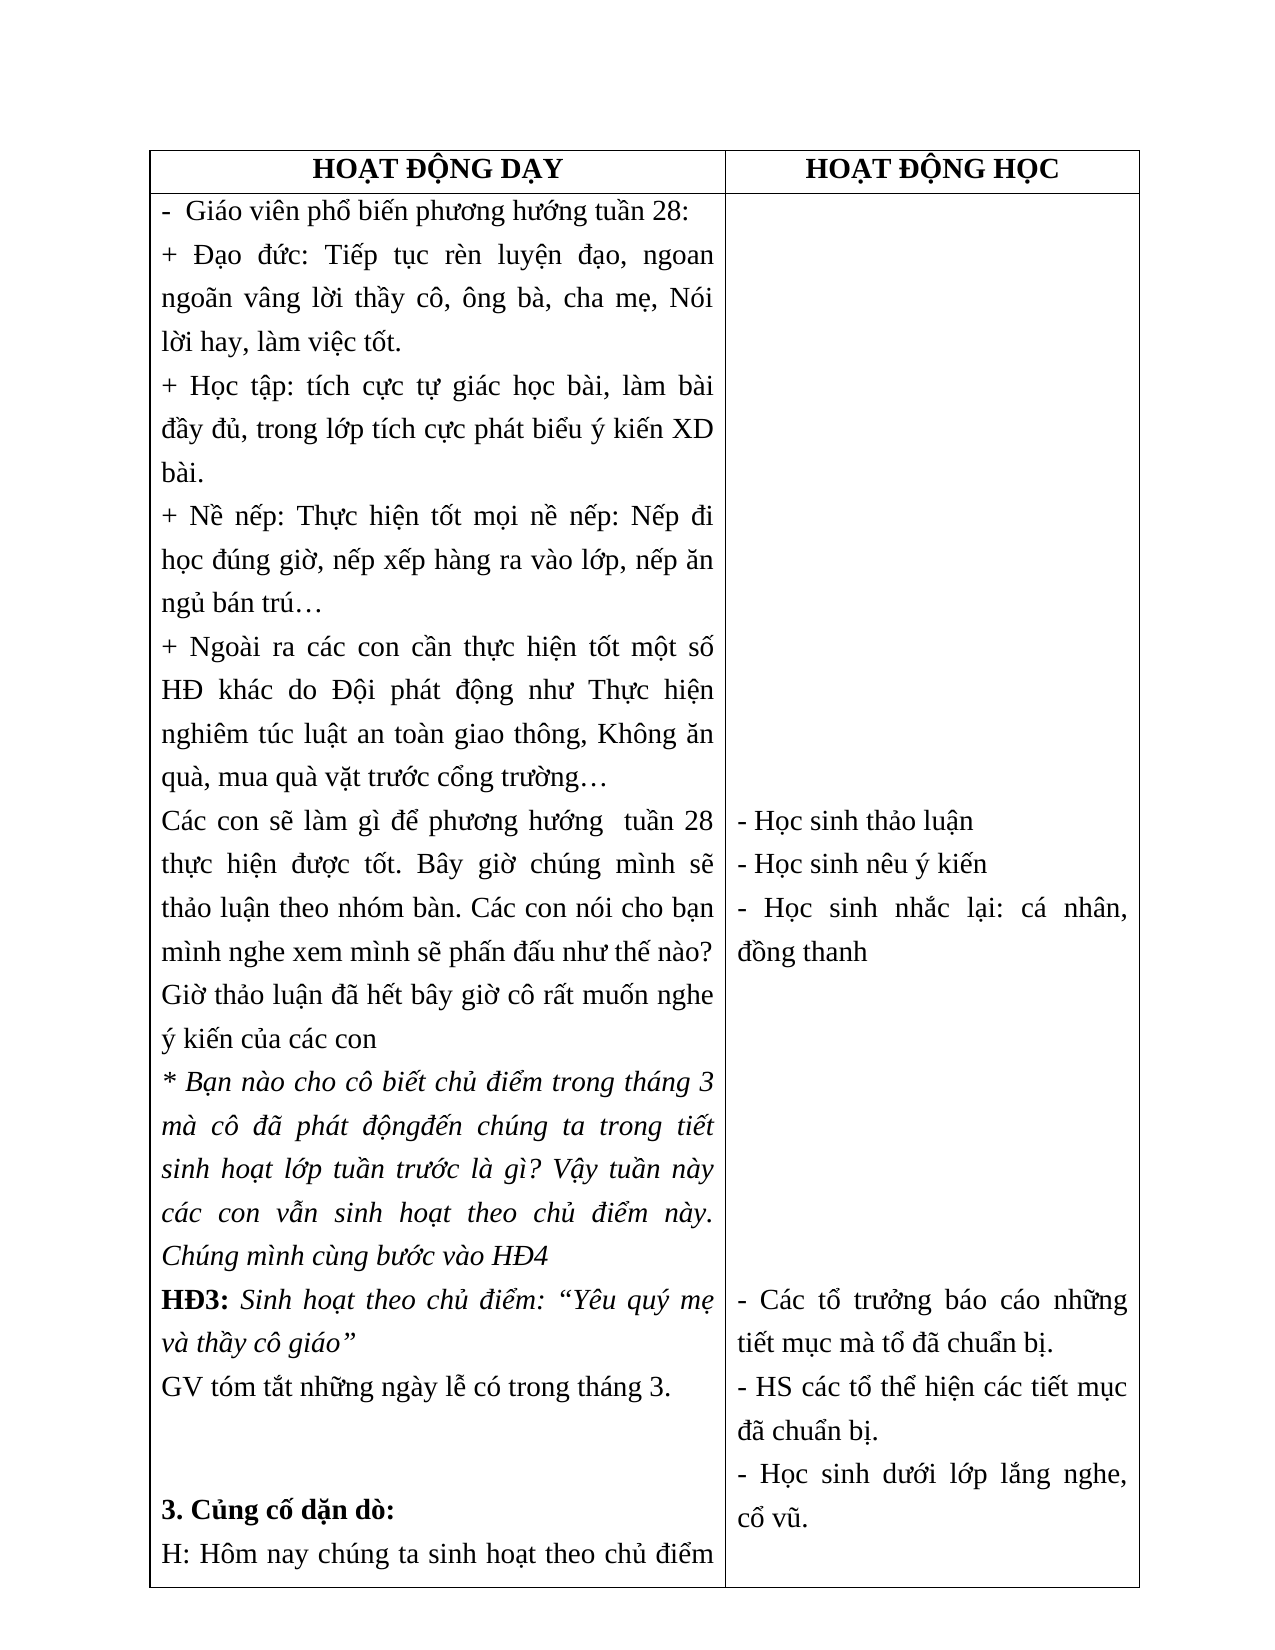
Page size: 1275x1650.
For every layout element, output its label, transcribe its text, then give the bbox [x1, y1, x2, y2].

table_header HOẠT ĐỘNG HỌC [726, 151, 1139, 192]
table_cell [151, 194, 725, 1587]
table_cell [726, 194, 1139, 1587]
table_header HOẠT ĐỘNG DẠY [151, 151, 725, 192]
